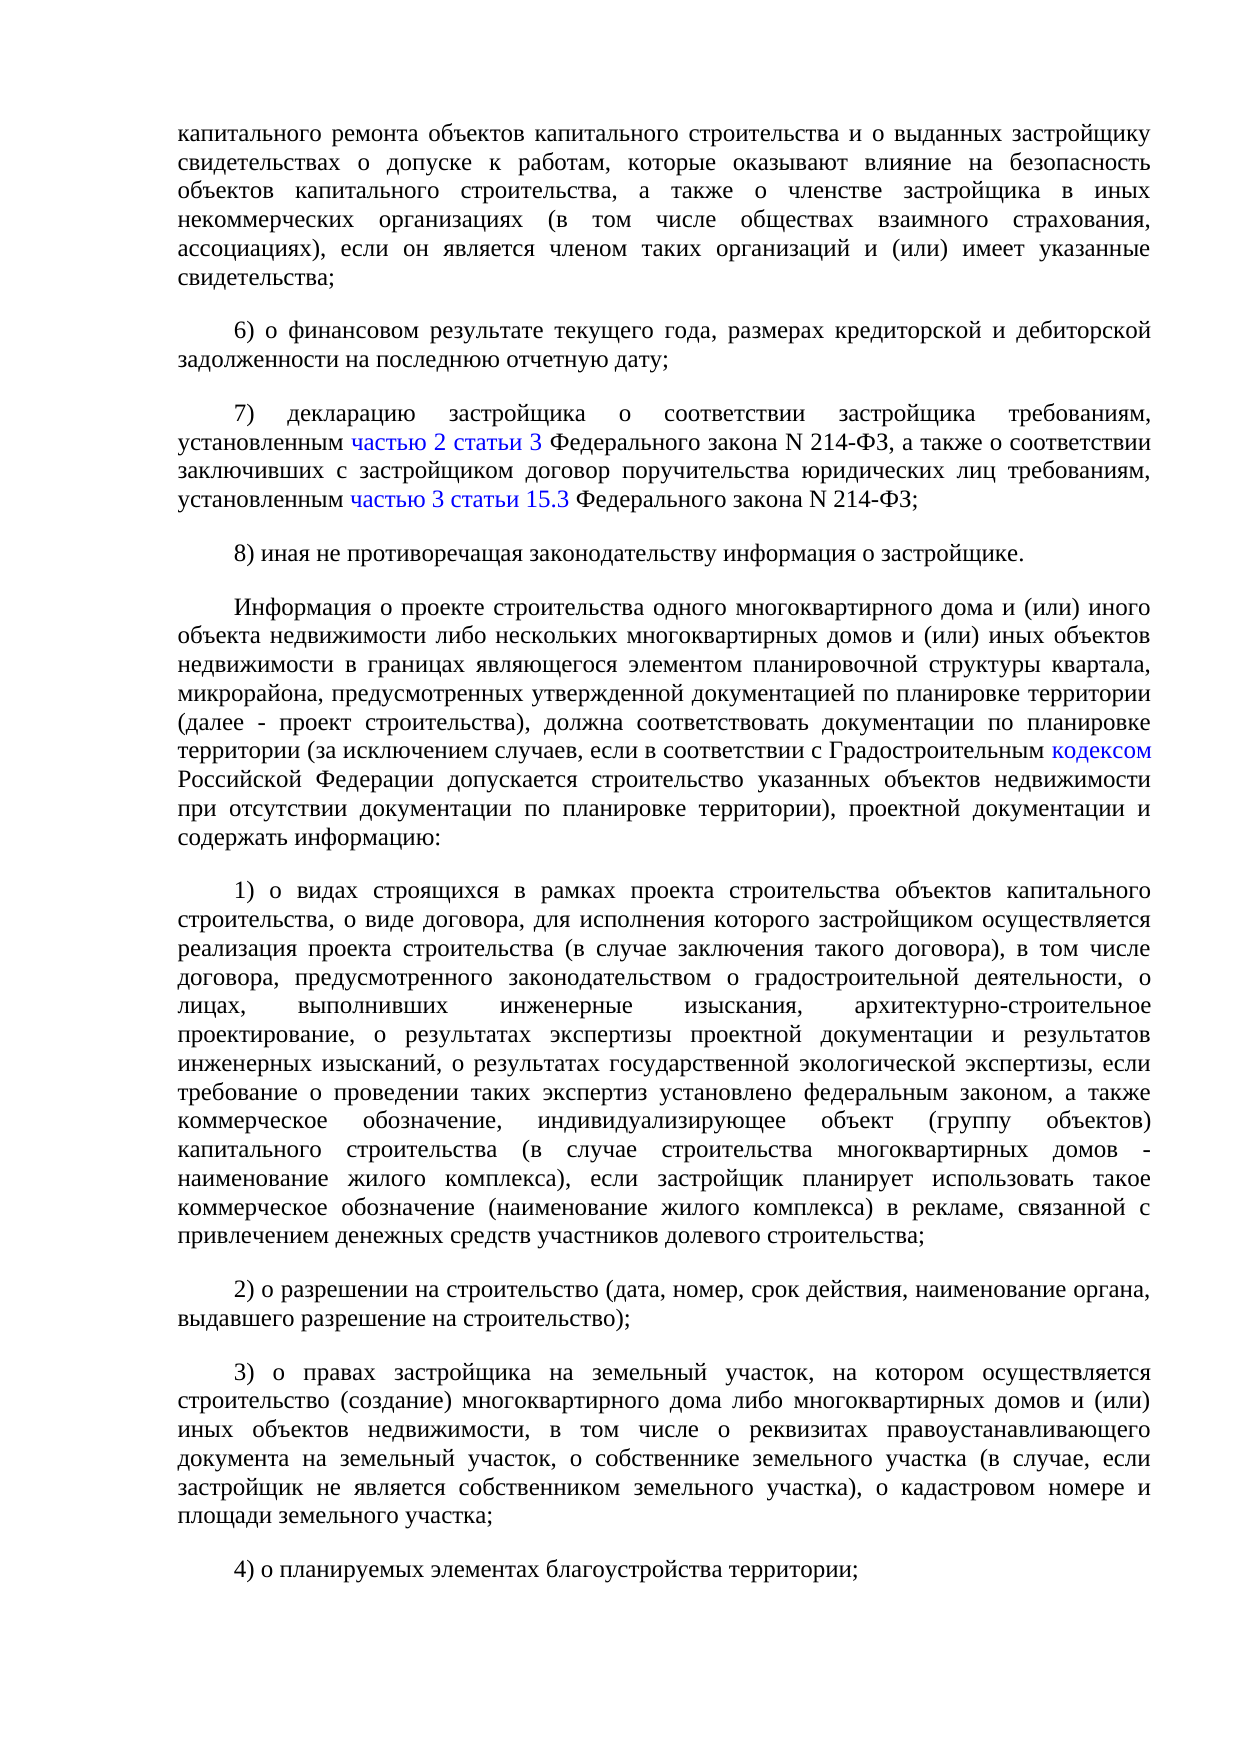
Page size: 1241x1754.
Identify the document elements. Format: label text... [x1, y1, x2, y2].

text 3) о правах застройщика на земельный участок, на котором осуществляется строительство (создание) многоквартирного дома либо многоквартирных домов и (или) иных объектов недвижимости, в том числе о реквизитах правоустанавливающего документа на земельный участок, о собственнике земельного участка (в случае, если застройщик не является собственником земельного участка), о кадастровом номере и площади земельного участка; [177, 1357, 1152, 1529]
text 4) о планируемых элементах благоустройства территории; [177, 1554, 1152, 1583]
text Информация о проекте строительства одного многоквартирного дома и (или) иного объекта недвижимости либо нескольких многоквартирных домов и (или) иных объектов недвижимости в границах являющегося элементом планировочной структуры квартала, микрорайона, предусмотренных утвержденной документацией по планировке территории (далее - проект строительства), должна соответствовать документации по планировке территории (за исключением случаев, если в соответствии с Градостроительным кодексом Российской Федерации допускается строительство указанных объектов недвижимости при отсутствии документации по планировке территории), проектной документации и содержать информацию: [177, 592, 1152, 851]
text 8) иная не противоречащая законодательству информация о застройщике. [177, 538, 1152, 567]
text 1) о видах строящихся в рамках проекта строительства объектов капитального строительства, о виде договора, для исполнения которого застройщиком осуществляется реализация проекта строительства (в случае заключения такого договора), в том числе договора, предусмотренного законодательством о градостроительной деятельности, о лицах, выполнивших инженерные изыскания, архитектурно-строительное проектирование, о результатах экспертизы проектной документации и результатов инженерных изысканий, о результатах государственной экологической экспертизы, если требование о проведении таких экспертиз установлено федеральным законом, а также коммерческое обозначение, индивидуализирующее объект (группу объектов) капитального строительства (в случае строительства многоквартирных домов - наименование жилого комплекса), если застройщик планирует использовать такое коммерческое обозначение (наименование жилого комплекса) в рекламе, связанной с привлечением денежных средств участников долевого строительства; [177, 876, 1152, 1249]
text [177, 118, 1152, 291]
text 2) о разрешении на строительство (дата, номер, срок действия, наименование органа, выдавшего разрешение на строительство); [177, 1274, 1152, 1332]
text 6) о финансовом результате текущего года, размерах кредиторской и дебиторской задолженности на последнюю отчетную дату; [177, 316, 1152, 373]
text 7) декларацию застройщика о соответствии застройщика требованиям, установленным частью 2 статьи 3 Федерального закона N 214-ФЗ, а также о соответствии заключивших с застройщиком договор поручительства юридических лиц требованиям, установленным частью 3 статьи 15.3 Федерального закона N 214-ФЗ; [177, 398, 1152, 513]
